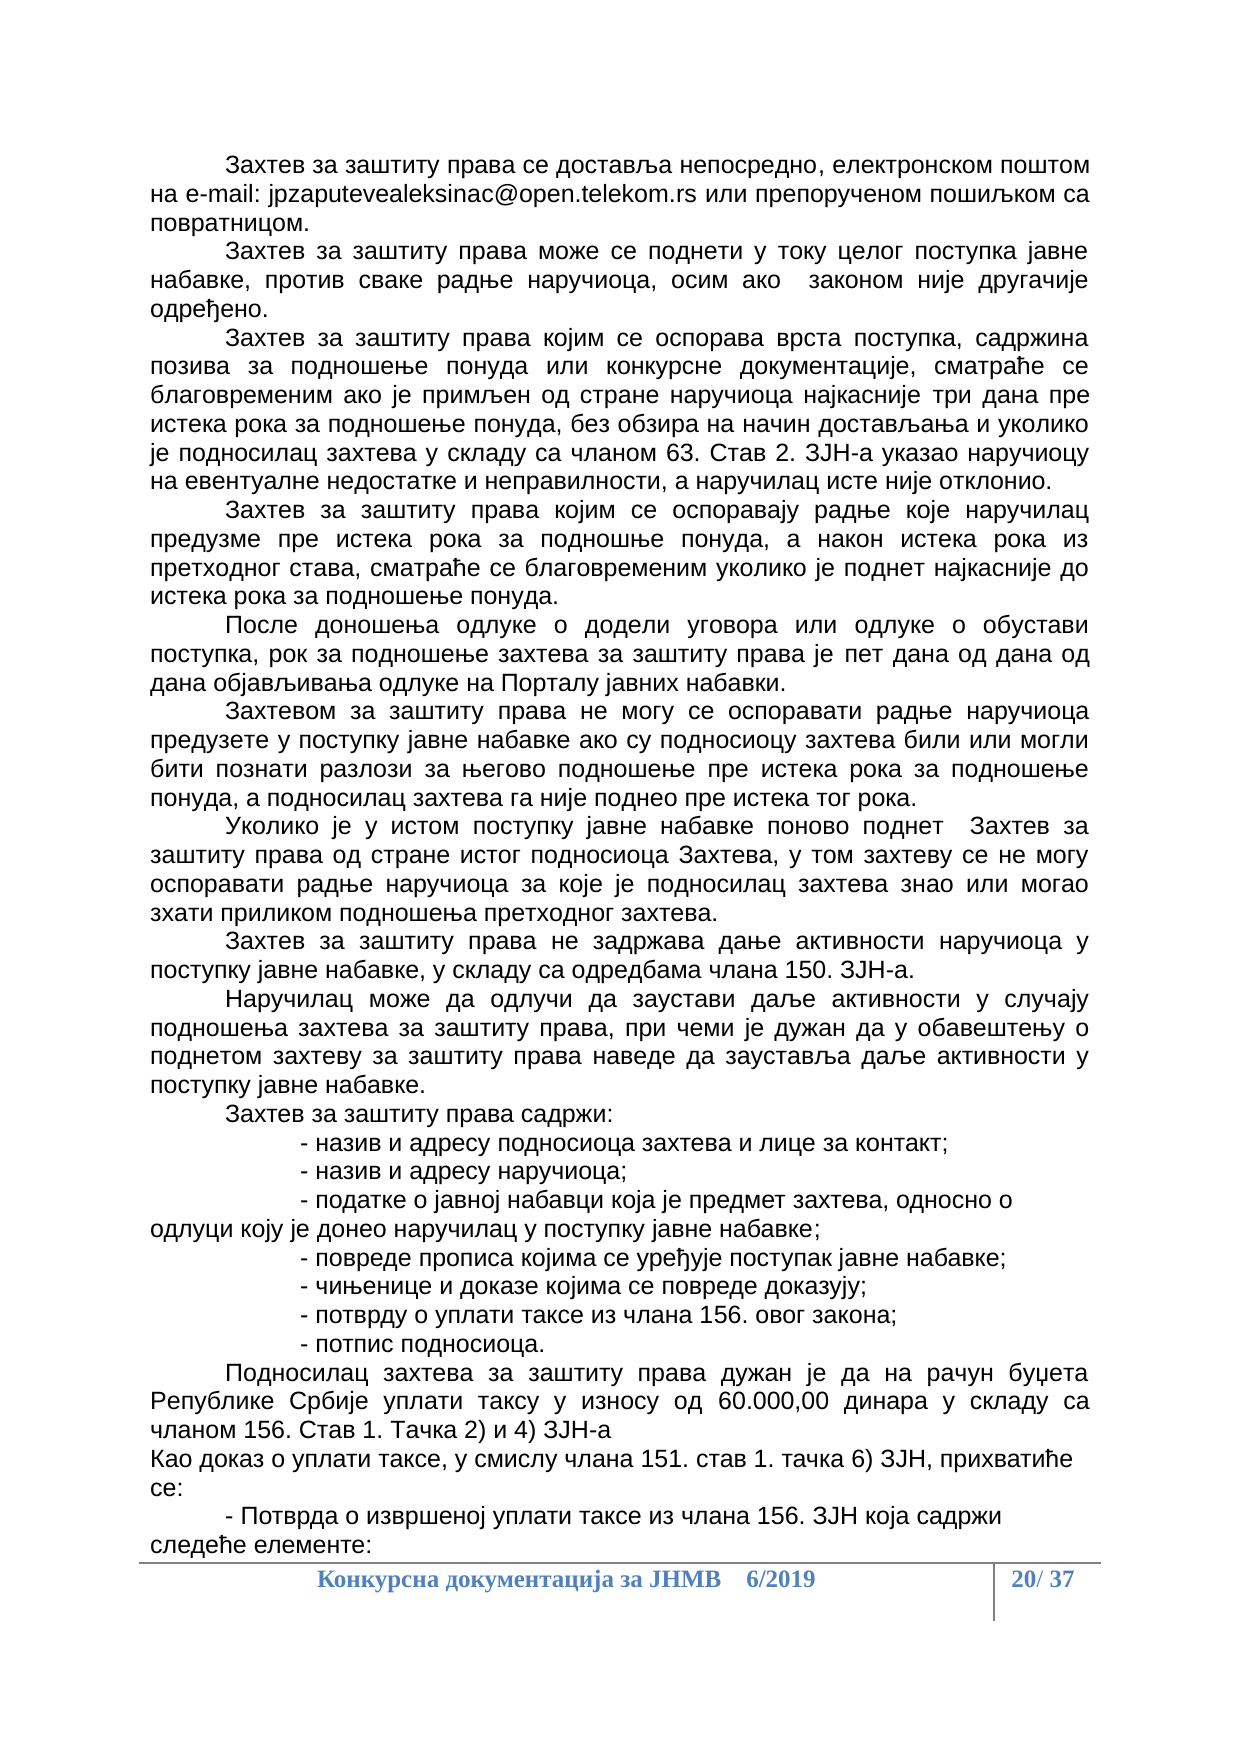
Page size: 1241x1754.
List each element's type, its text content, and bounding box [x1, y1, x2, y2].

text Захтев за заштиту права садржи: [150, 1099, 1090, 1127]
text Захтев за заштиту права се доставља непосредно, електронском поштом на e-mail: jpzaputevealeksinac@open.telekom.rs или препорученом пошиљком са повратницом. [150, 150, 1090, 236]
text - повреде прописа којима се уређује поступак јавне набавке; [150, 1242, 1090, 1271]
text Уколико је у истом поступку јавне набавке поново поднет Захтев за заштиту права од стране истог подносиоца Захтева, у том захтеву се не могу оспоравати радње наручиоца за које је подносилац захтева знао или могао зхати приликом подношења претходног захтева. [150, 811, 1090, 926]
text - назив и адресу подносиоца захтева и лице за контакт; [150, 1127, 1090, 1156]
text - чињенице и доказе којима се повреде доказују; [150, 1271, 1090, 1300]
text После доношења одлуке о додели уговора или одлуке о обустави поступка, рок за подношење захтева за заштиту права је пет дана од дана од дана објављивања одлуке на Порталу јавних набавки. [150, 610, 1090, 696]
text - потпис подносиоца. [150, 1329, 1090, 1357]
text - потврду о уплати таксе из члана 156. овог закона; [150, 1300, 1090, 1329]
text Захтев за заштиту права којим се оспорава врста поступка, садржина позива за подношење понуда или конкурсне документације, сматраће се благовременим ако је примљен од стране наручиоца најкасније три дана пре истека рока за подношење понуда, без обзира на начин достављања и уколико је подносилац захтева у складу са чланом 63. Став 2. ЗЈН-а указао наручиоцу на евентуалне недостатке и неправилности, а наручилац исте није отклонио. [150, 322, 1090, 495]
text Захтев за заштиту права не задржава дање активности наручиоца у поступку јавне набавке, у складу са одредбама члана 150. ЗЈН-а. [150, 926, 1090, 984]
text Захтев за заштиту права може се поднети у току целог поступка јавне набавке, против сваке радње наручиоца, осим ако законом није другачије одређено. [150, 236, 1090, 322]
text Подносилац захтева за заштиту права дужан је да на рачун буџета Републике Србије уплати таксу у износу од 60.000,00 динара у складу са чланом 156. Став 1. Тачка 2) и 4) ЗЈН-а [150, 1357, 1090, 1444]
text Захтевом за заштиту права не могу се оспоравати радње наручиоца предузете у поступку јавне набавке ако су подносиоцу захтева били или могли бити познати разлози за његово подношење пре истека рока за подношење понуда, а подносилац захтева га није поднео пре истека тог рока. [150, 696, 1090, 811]
text - назив и адресу наручиоца; [150, 1156, 1090, 1185]
text Наручилац може да одлучи да заустави даље активности у случају подношења захтева за заштиту права, при чеми је дужан да у обавештењу о поднетом захтеву за заштиту права наведе да зауставља даље активности у поступку јавне набавке. [150, 984, 1090, 1099]
text Захтев за заштиту права којим се оспоравају радње које наручилац предузме пре истека рока за подношње понуда, а након истека рока из претходног става, сматраће се благовременим уколико је поднет најкасније до истека рока за подношење понуда. [150, 495, 1090, 610]
text - Потврда о извршеној уплати таксе из члана 156. ЗЈН која садржи следеће елементе: [150, 1501, 1090, 1559]
text Као доказ о уплати таксе, у смислу члана 151. став 1. тачка 6) ЗЈН, прихватиће се: [150, 1444, 1090, 1501]
text - податке о јавној набавци која је предмет захтева, односно о одлуци коју је донео наручилац у поступку јавне набавке; [150, 1185, 1090, 1242]
